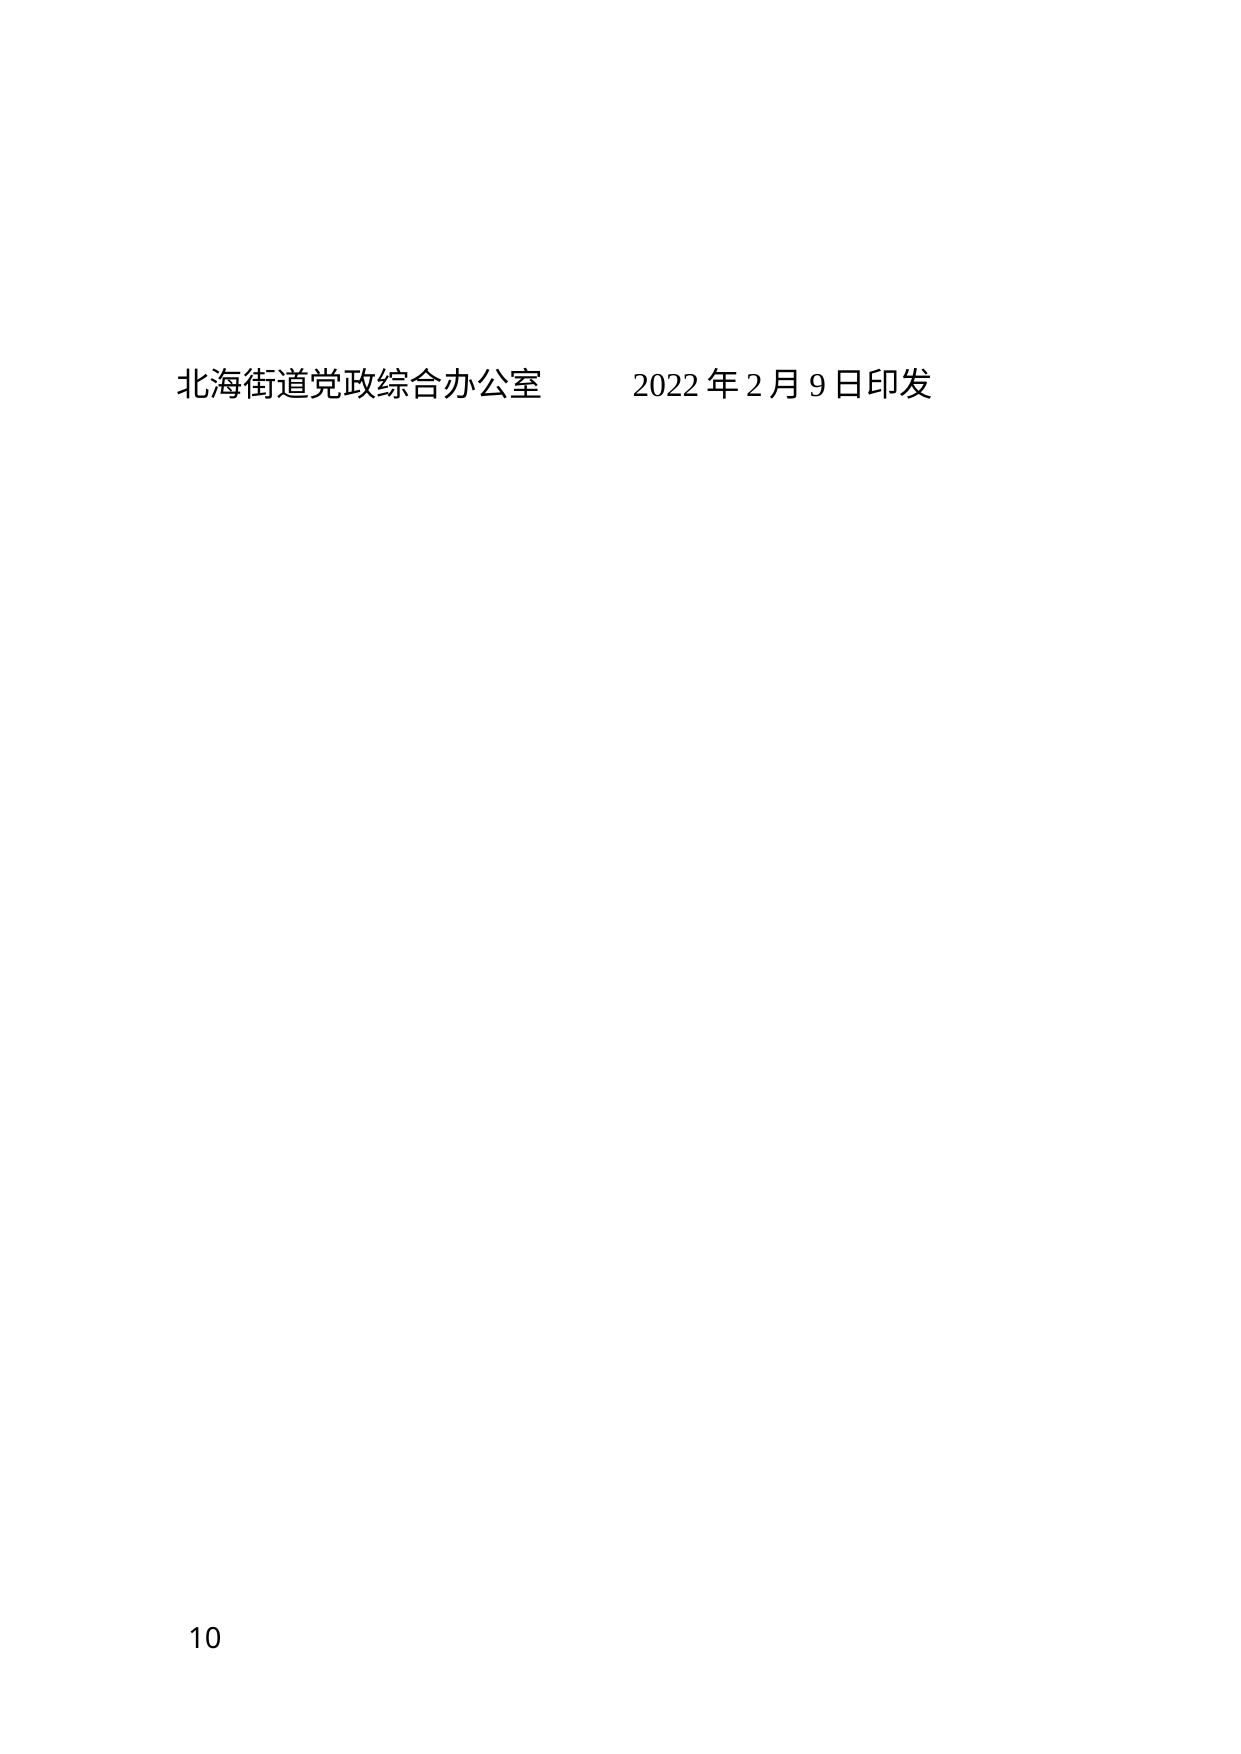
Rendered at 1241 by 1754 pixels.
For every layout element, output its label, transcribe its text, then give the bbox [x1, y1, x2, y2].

text 北海街道党政综合办公室 2022年2月9日印发 [159, 352, 1081, 412]
